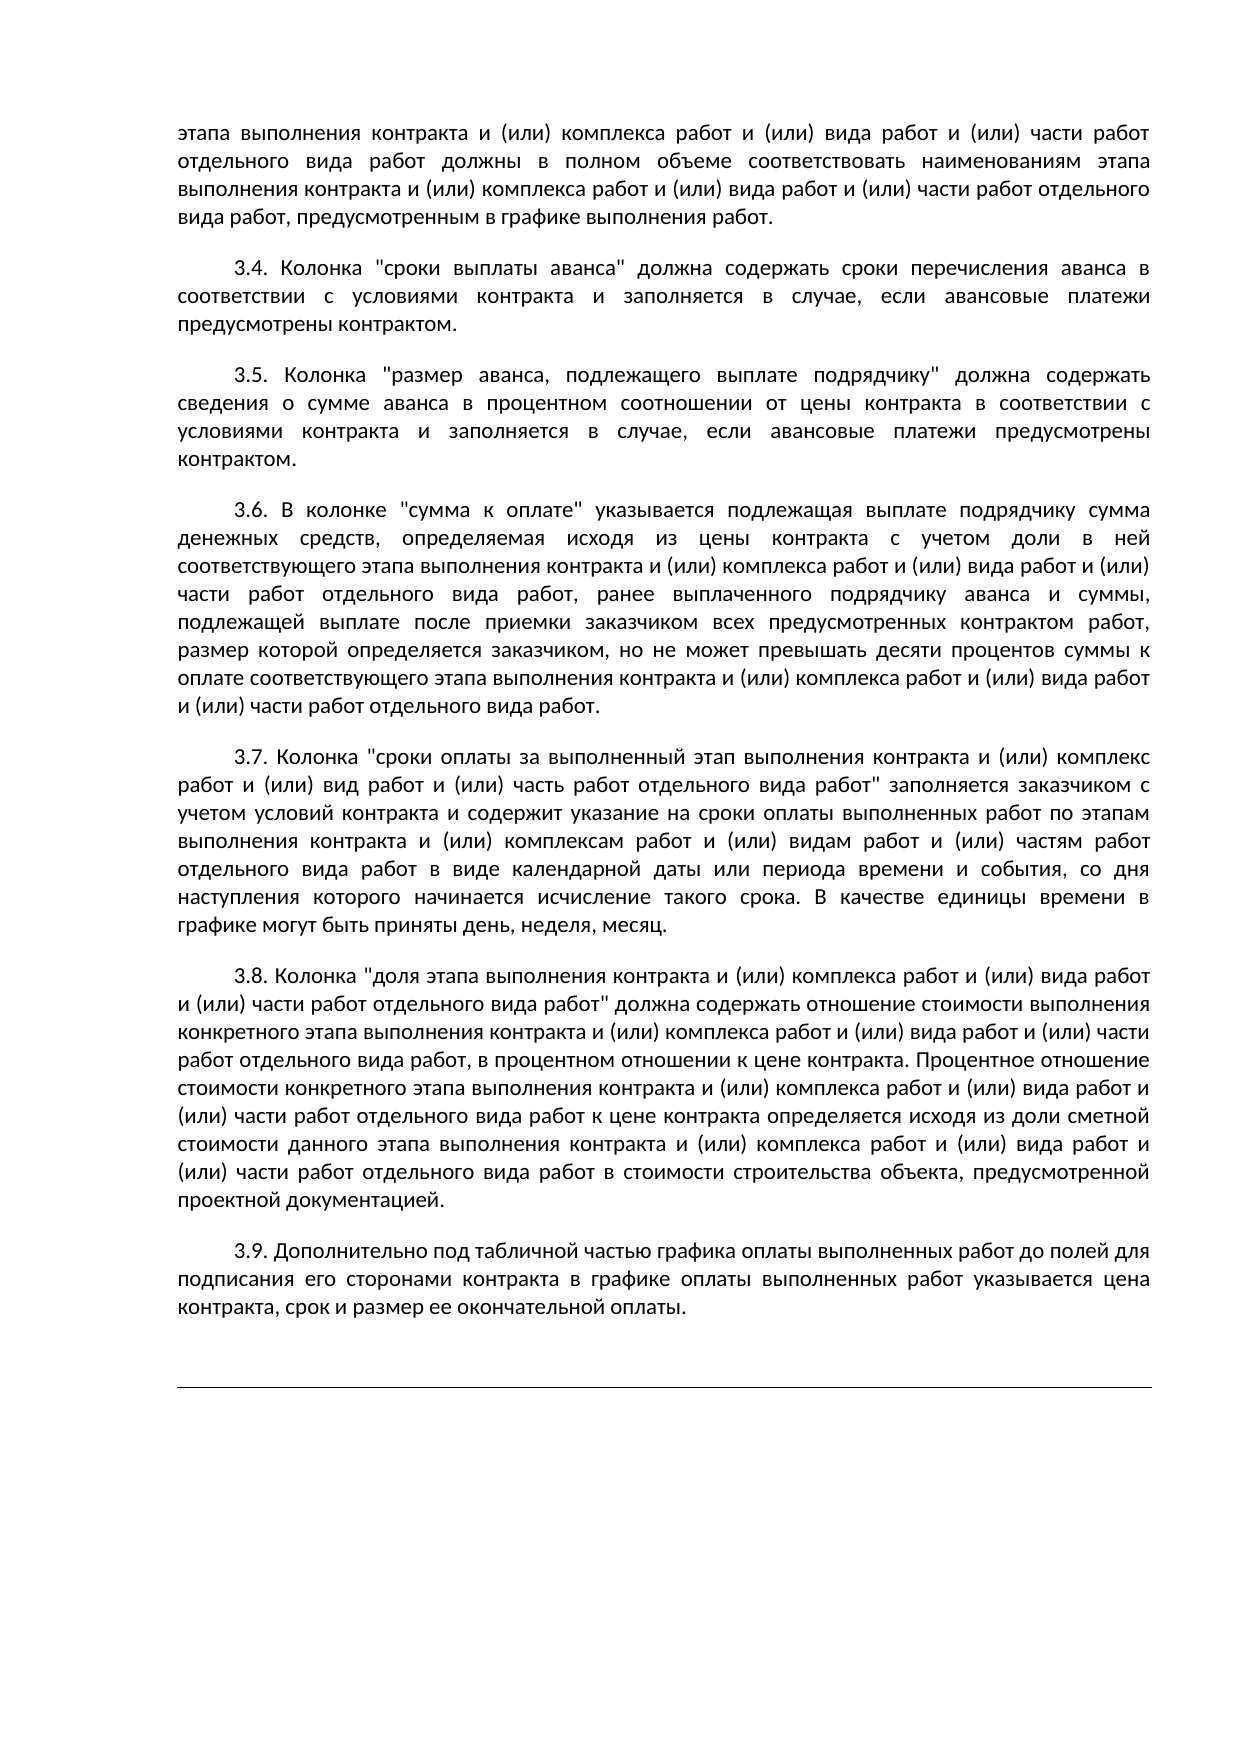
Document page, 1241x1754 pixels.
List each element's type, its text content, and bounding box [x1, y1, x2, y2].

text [177, 118, 1152, 230]
text 3.9. Дополнительно под табличной частью графика оплаты выполненных работ до полей для подписания его сторонами контракта в графике оплаты выполненных работ указывается цена контракта, срок и размер ее окончательной оплаты. [177, 1236, 1152, 1320]
text 3.6. В колонке "сумма к оплате" указывается подлежащая выплате подрядчику сумма денежных средств, определяемая исходя из цены контракта с учетом доли в ней соответствующего этапа выполнения контракта и (или) комплекса работ и (или) вида работ и (или) части работ отдельного вида работ, ранее выплаченного подрядчику аванса и суммы, подлежащей выплате после приемки заказчиком всех предусмотренных контрактом работ, размер которой определяется заказчиком, но не может превышать десяти процентов суммы к оплате соответствующего этапа выполнения контракта и (или) комплекса работ и (или) вида работ и (или) части работ отдельного вида работ. [177, 495, 1152, 719]
text 3.7. Колонка "сроки оплаты за выполненный этап выполнения контракта и (или) комплекс работ и (или) вид работ и (или) часть работ отдельного вида работ" заполняется заказчиком с учетом условий контракта и содержит указание на сроки оплаты выполненных работ по этапам выполнения контракта и (или) комплексам работ и (или) видам работ и (или) частям работ отдельного вида работ в виде календарной даты или периода времени и события, со дня наступления которого начинается исчисление такого срока. В качестве единицы времени в графике могут быть приняты день, неделя, месяц. [177, 742, 1152, 938]
text 3.8. Колонка "доля этапа выполнения контракта и (или) комплекса работ и (или) вида работ и (или) части работ отдельного вида работ" должна содержать отношение стоимости выполнения конкретного этапа выполнения контракта и (или) комплекса работ и (или) вида работ и (или) части работ отдельного вида работ, в процентном отношении к цене контракта. Процентное отношение стоимости конкретного этапа выполнения контракта и (или) комплекса работ и (или) вида работ и (или) части работ отдельного вида работ к цене контракта определяется исходя из доли сметной стоимости данного этапа выполнения контракта и (или) комплекса работ и (или) вида работ и (или) части работ отдельного вида работ в стоимости строительства объекта, предусмотренной проектной документацией. [177, 961, 1152, 1213]
text 3.4. Колонка "сроки выплаты аванса" должна содержать сроки перечисления аванса в соответствии с условиями контракта и заполняется в случае, если авансовые платежи предусмотрены контрактом. [177, 253, 1152, 337]
text 3.5. Колонка "размер аванса, подлежащего выплате подрядчику" должна содержать сведения о сумме аванса в процентном соотношении от цены контракта в соответствии с условиями контракта и заполняется в случае, если авансовые платежи предусмотрены контрактом. [177, 360, 1152, 472]
